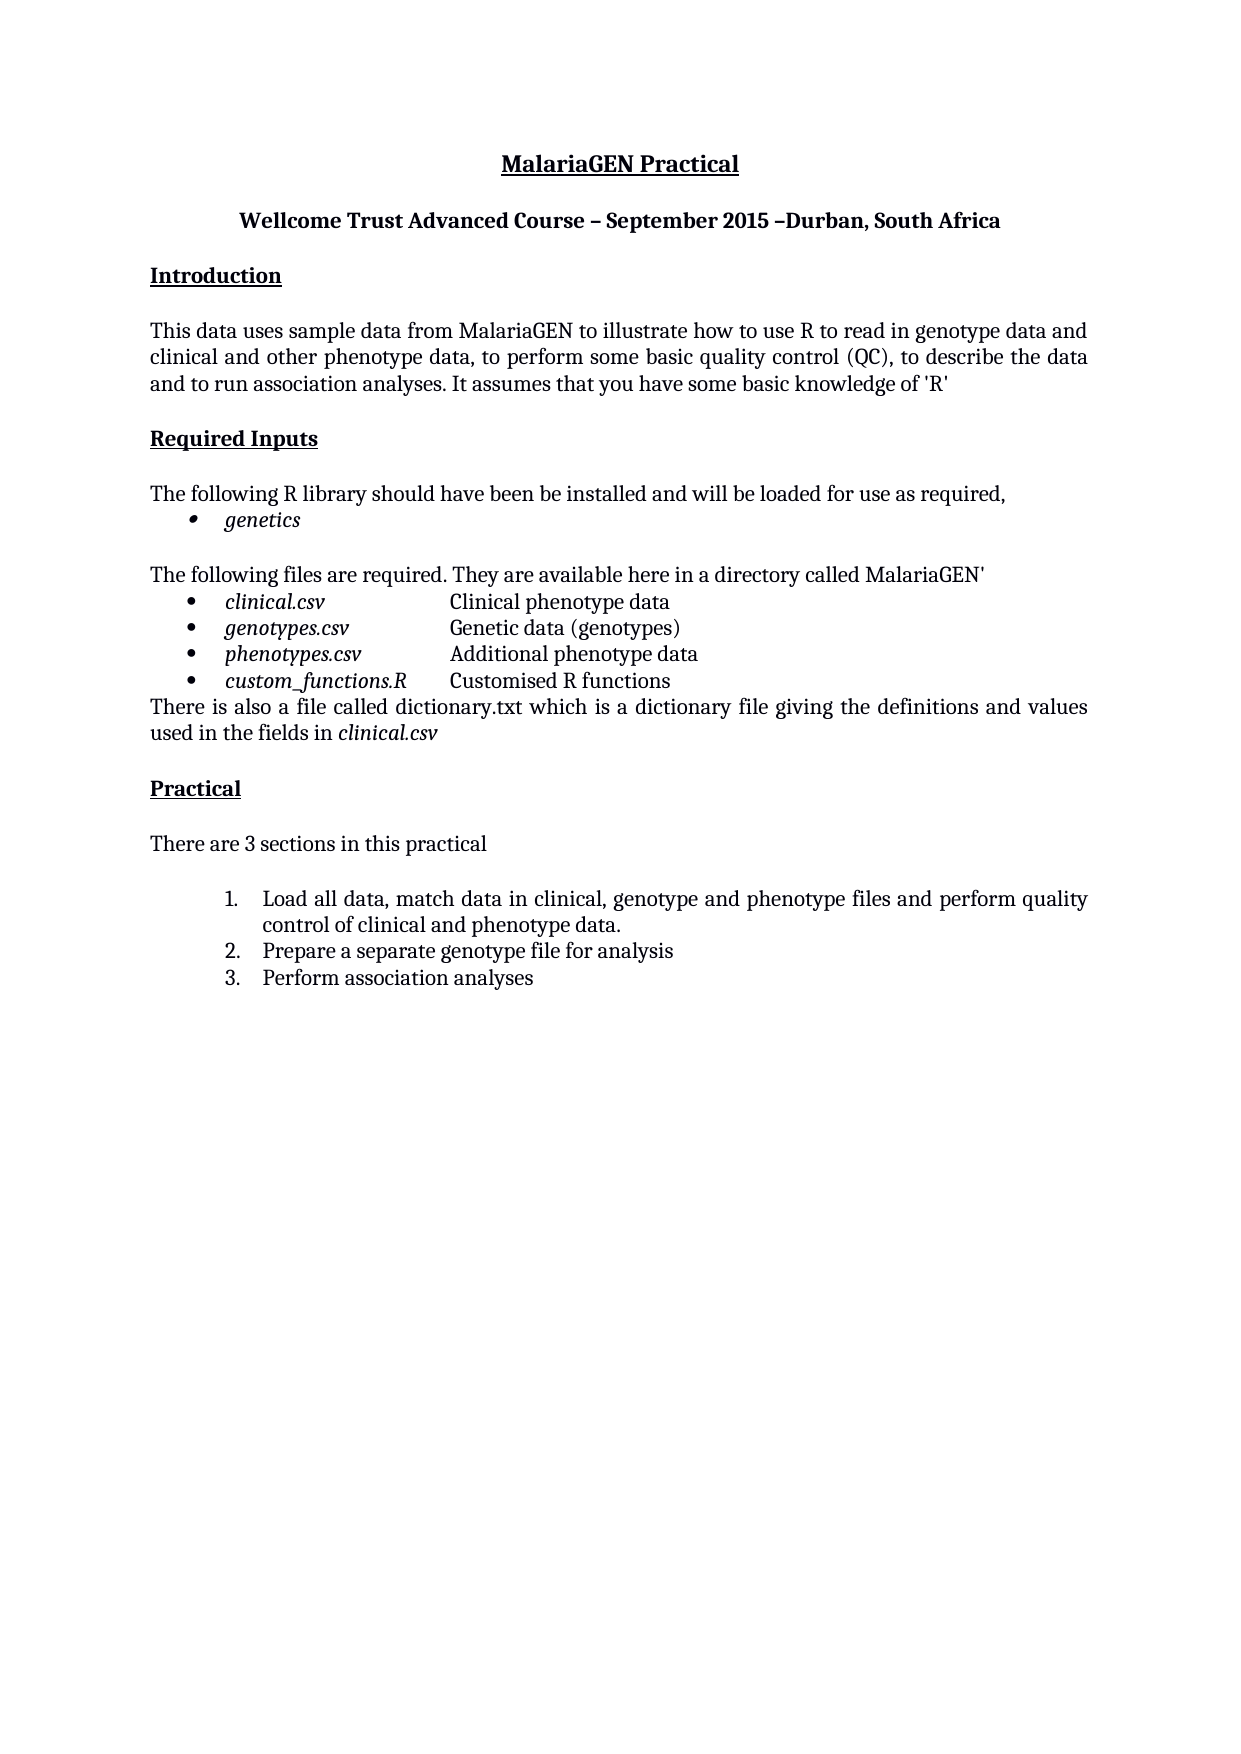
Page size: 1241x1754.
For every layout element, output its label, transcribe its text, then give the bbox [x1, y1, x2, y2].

text Practical [150, 775, 1090, 802]
text Required Inputs [150, 426, 1090, 452]
text This data uses sample data from MalariaGEN to illustrate how to use R to read in genotype data and clinical and other phenotype data, to perform some basic quality control (QC), to describe the data and to run association analyses. It assumes that you have some basic knowledge of 'R' [150, 318, 1090, 397]
list Perform association analyses [225, 964, 1090, 991]
list genetics [187, 507, 1090, 533]
text There are 3 sections in this practical [150, 830, 1090, 857]
list genotypes.csv Genetic data (genotypes) [187, 615, 1090, 641]
text Wellcome Trust Advanced Course – September 2015 –Durban, South Africa [150, 207, 1090, 234]
text The following files are required. They are available here in a directory called MalariaGEN' [150, 562, 1090, 588]
list There is also a file called dictionary.txt which is a dictionary file giving the definitions and values used in the fields in clinical.csv [150, 694, 1090, 747]
text The following R library should have been be installed and will be loaded for use as required, [150, 481, 1090, 507]
text MalariaGEN Practical [150, 150, 1090, 179]
list custom_functions.R Customised R functions [187, 667, 1090, 694]
list Prepare a separate genotype file for analysis [225, 938, 1090, 964]
list phenotypes.csv Additional phenotype data [187, 641, 1090, 667]
list clinical.csv Clinical phenotype data [187, 588, 1090, 615]
list Load all data, match data in clinical, genotype and phenotype files and perform quality control of clinical and phenotype data. [225, 886, 1090, 938]
text Introduction [150, 263, 1090, 289]
